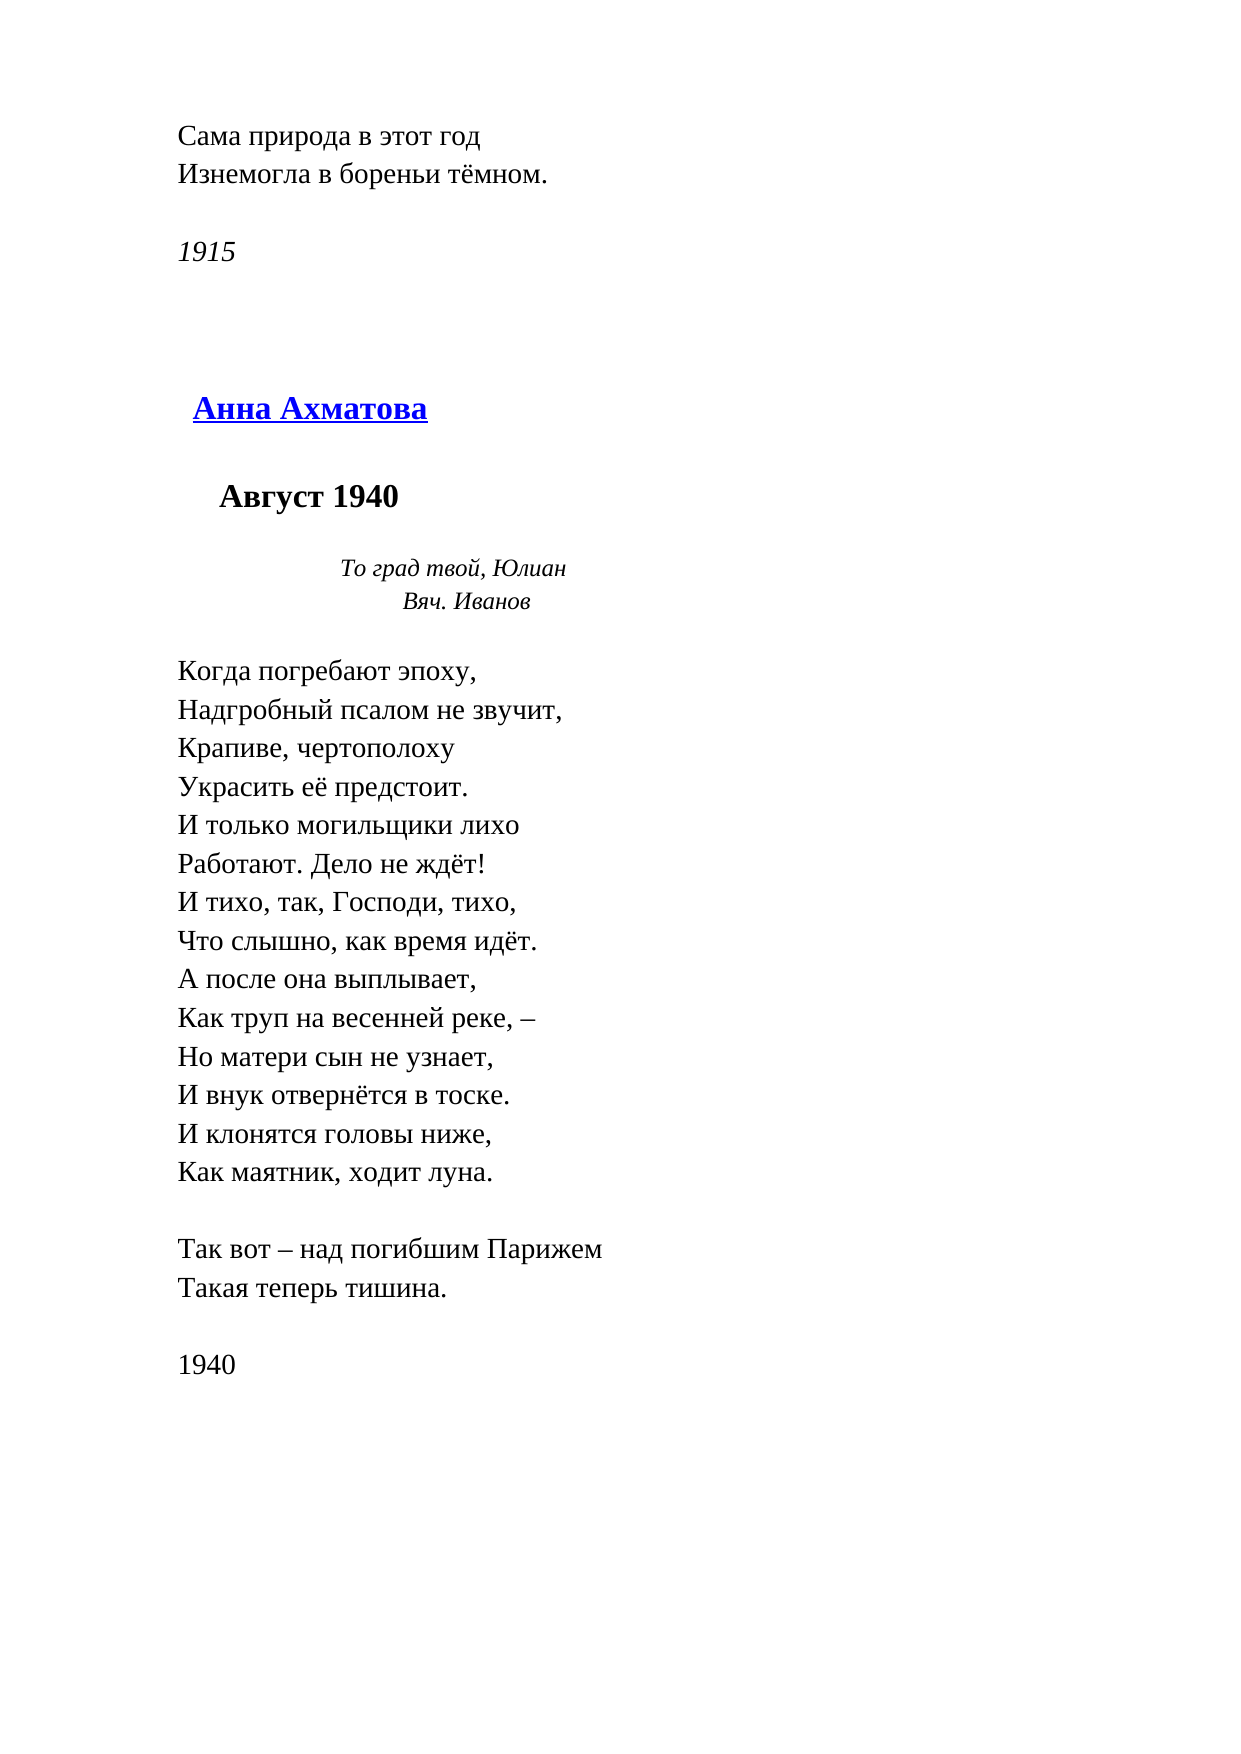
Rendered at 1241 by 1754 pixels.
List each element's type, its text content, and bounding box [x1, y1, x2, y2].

text Август 1940 [177, 476, 1152, 515]
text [177, 118, 1152, 267]
text Анна Ахматова [177, 388, 1152, 426]
text То град твой, Юлиан Вяч. Иванов Когда погребают эпоху, Надгробный псалом не звучит, Крапиве, чертополоху Украсить её предстоит. И только могильщики лихо Работают. Дело не ждёт! И тихо, так, Господи, тихо, Что слышно, как время идёт. А после она выплывает, Как труп на весенней реке, – Но матери сын не узнает, И внук отвернётся в тоске. И клонятся головы ниже, Как маятник, ходит луна. Так вот – над погибшим Парижем Такая теперь тишина. 1940 [177, 520, 1152, 1381]
